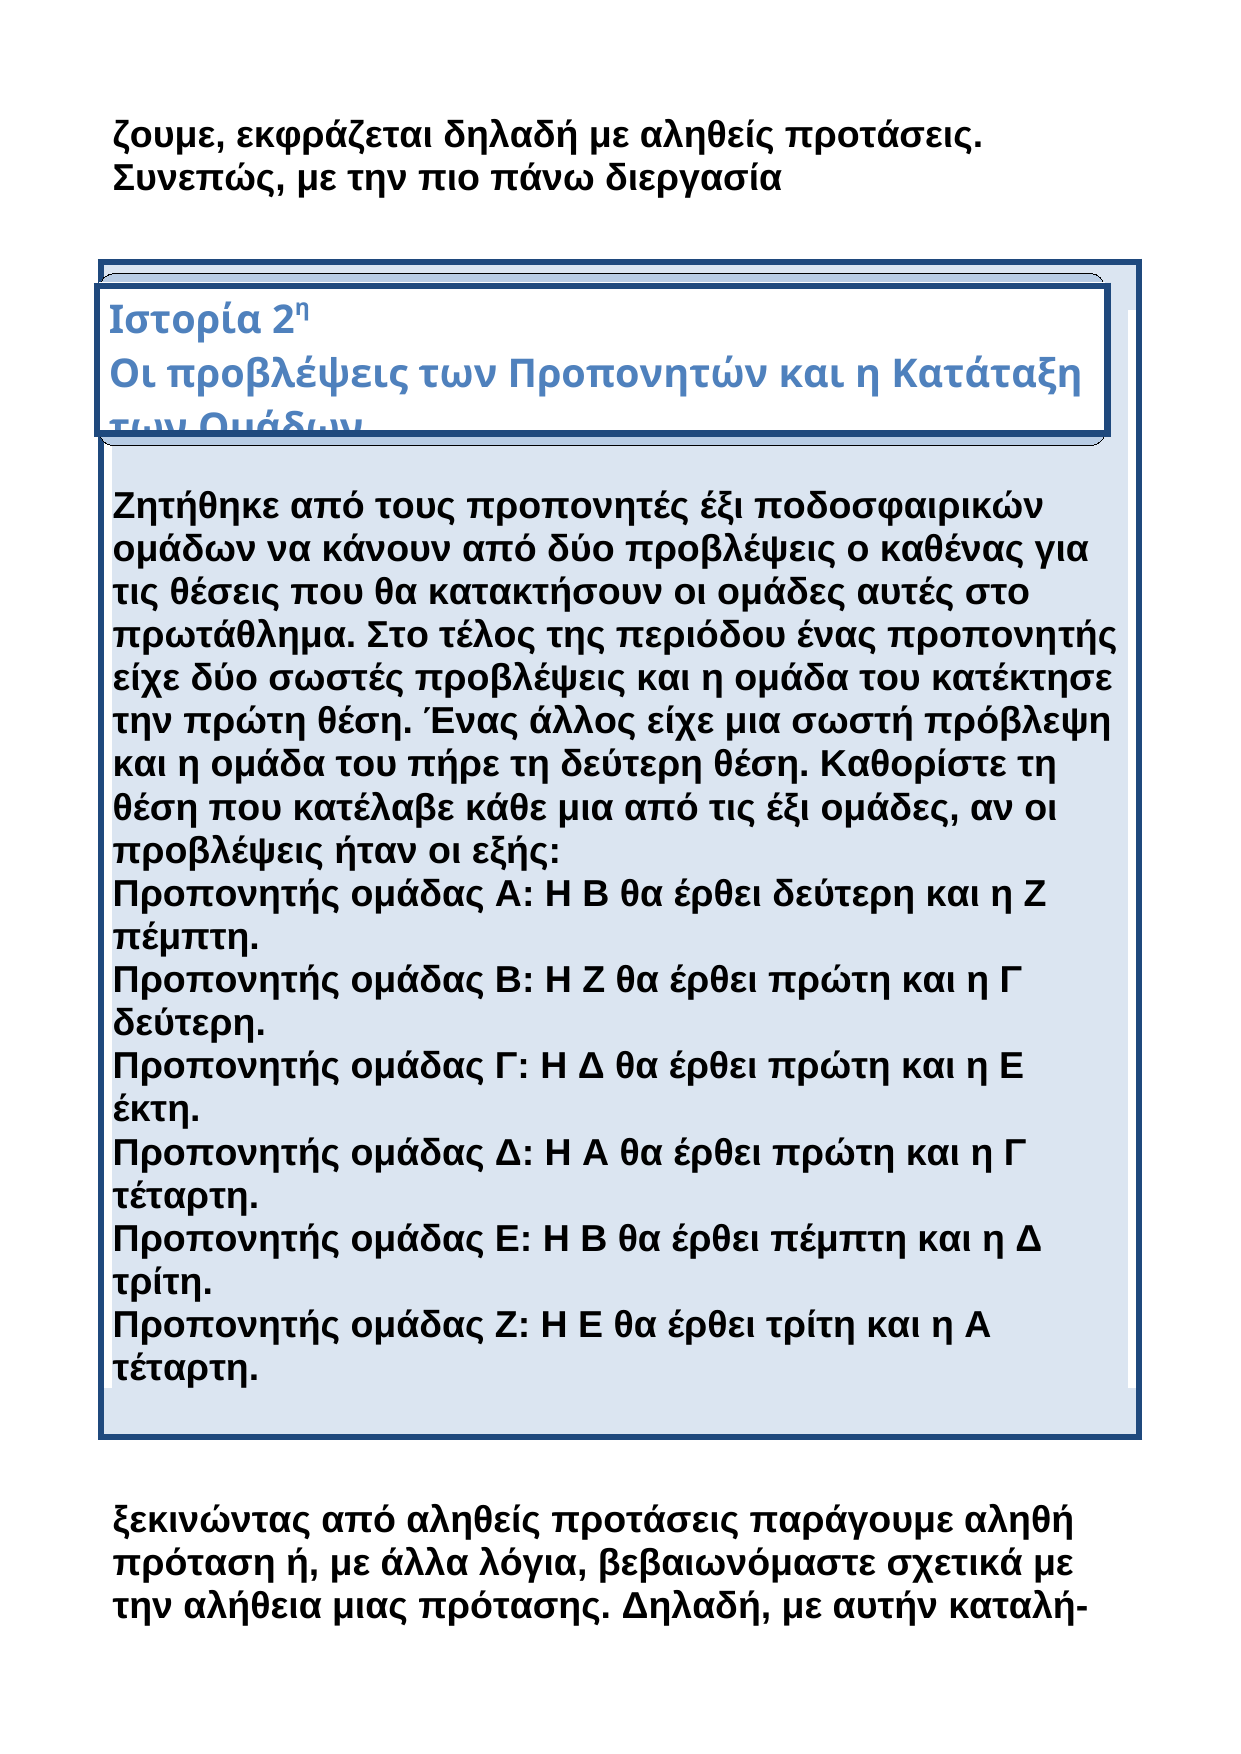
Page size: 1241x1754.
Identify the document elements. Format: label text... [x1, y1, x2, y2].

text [112, 1497, 1128, 1626]
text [112, 112, 1128, 199]
text Ζητήθηκε από τους προπονητές έξι ποδοσφαιρικών ομάδων να κάνουν από δύο προβλέψεις ο καθένας για τις θέσεις που θα κατακτήσουν οι ομάδες αυτές στο πρωτάθλημα. Στο τέλος της περιόδου ένας προπονητής είχε δύο σωστές προβλέψεις και η ομάδα του κατέκτησε την πρώτη θέση. Ένας άλλος είχε μια σωστή πρόβλεψη και η ομάδα του πήρε τη δεύτερη θέση. Καθορίστε τη θέση που κατέλαβε κάθε μια από τις έξι ομάδες, αν οι προβλέψεις ήταν οι εξής: Προπονητής ομάδας Α: Η Β θα έρθει δεύτερη και η Ζ πέμπτη. Προπονητής ομάδας Β: Η Ζ θα έρθει πρώτη και η Γ δεύτερη. Προπονητής ομάδας Γ: Η Δ θα έρθει πρώτη και η Ε έκτη. Προπονητής ομάδας Δ: Η Α θα έρθει πρώτη και η Γ τέταρτη. Προπονητής ομάδας Ε: Η Β θα έρθει πέμπτη και η Δ τρίτη. Προπονητής ομάδας Ζ: Η Ε θα έρθει τρίτη και η Α τέταρτη. [112, 483, 1128, 1380]
